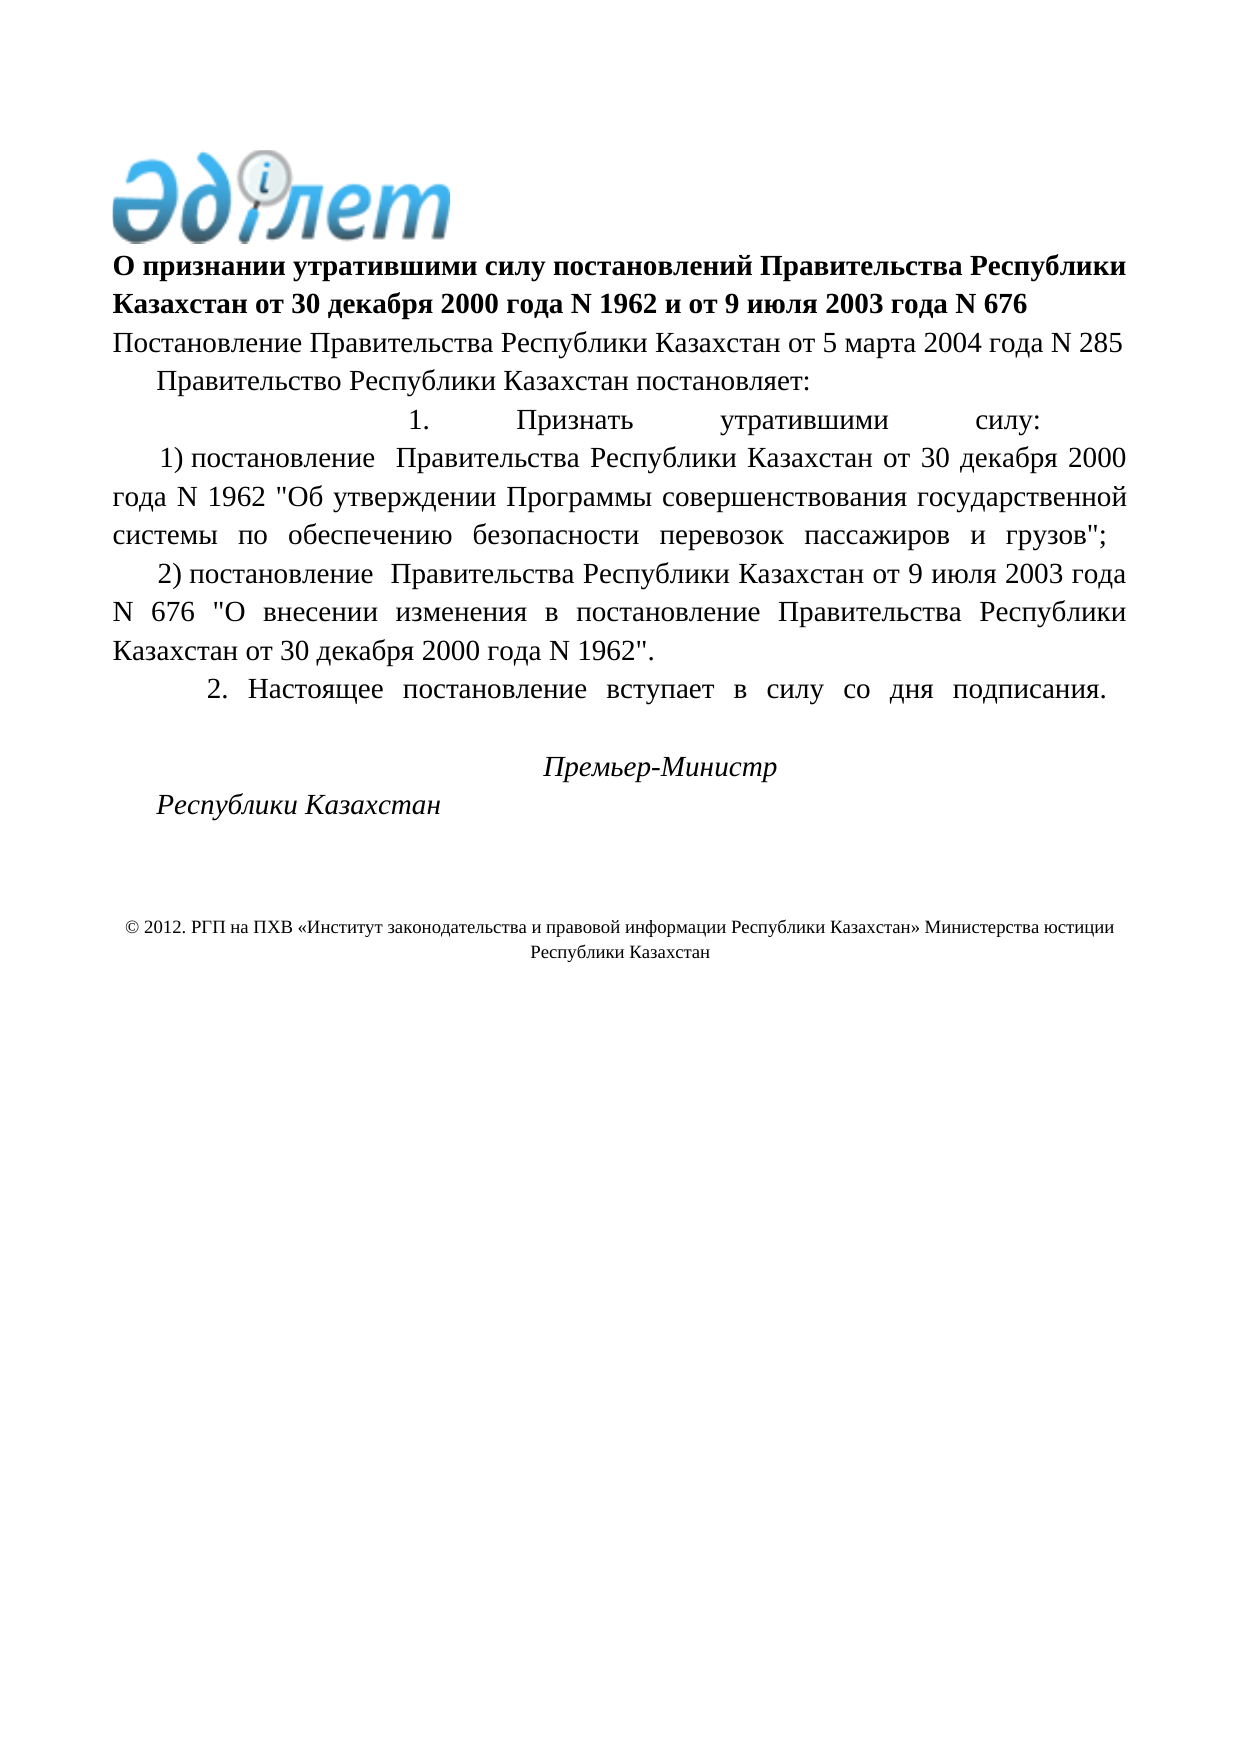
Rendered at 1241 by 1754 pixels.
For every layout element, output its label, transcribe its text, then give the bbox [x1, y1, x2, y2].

text Правительство Республики Казахстан постановляет: [112, 363, 1128, 397]
text 2. Настоящее постановление вступает в силу со дня подписания. [112, 672, 1128, 744]
text О признании утратившими силу постановлений Правительства Республики Казахстан от 30 декабря 2000 года N 1962 и от 9 июля 2003 года N 676 [112, 248, 1128, 320]
text © 2012. РГП на ПХВ «Институт законодательства и правовой информации Республики Казахстан» Министерства юстиции Республики Казахстан [112, 916, 1128, 963]
text Постановление Правительства Республики Казахстан от 5 марта 2004 года N 285 [112, 325, 1128, 358]
text 1. Признать утратившими силу: 1) постановление Правительства Республики Казахстан от 30 декабря 2000 года N 1962 "Об утверждении Программы совершенствования государственной системы по обеспечению безопасности перевозок пассажиров и грузов"; 2) постановление Правительства Республики Казахстан от 9 июля 2003 года N 676 "О внесении изменения в постановление Правительства Республики Казахстан от 30 декабря 2000 года N 1962". [112, 402, 1128, 667]
text Премьер-Министр Республики Казахстан [112, 749, 1128, 821]
picture [112, 150, 451, 244]
